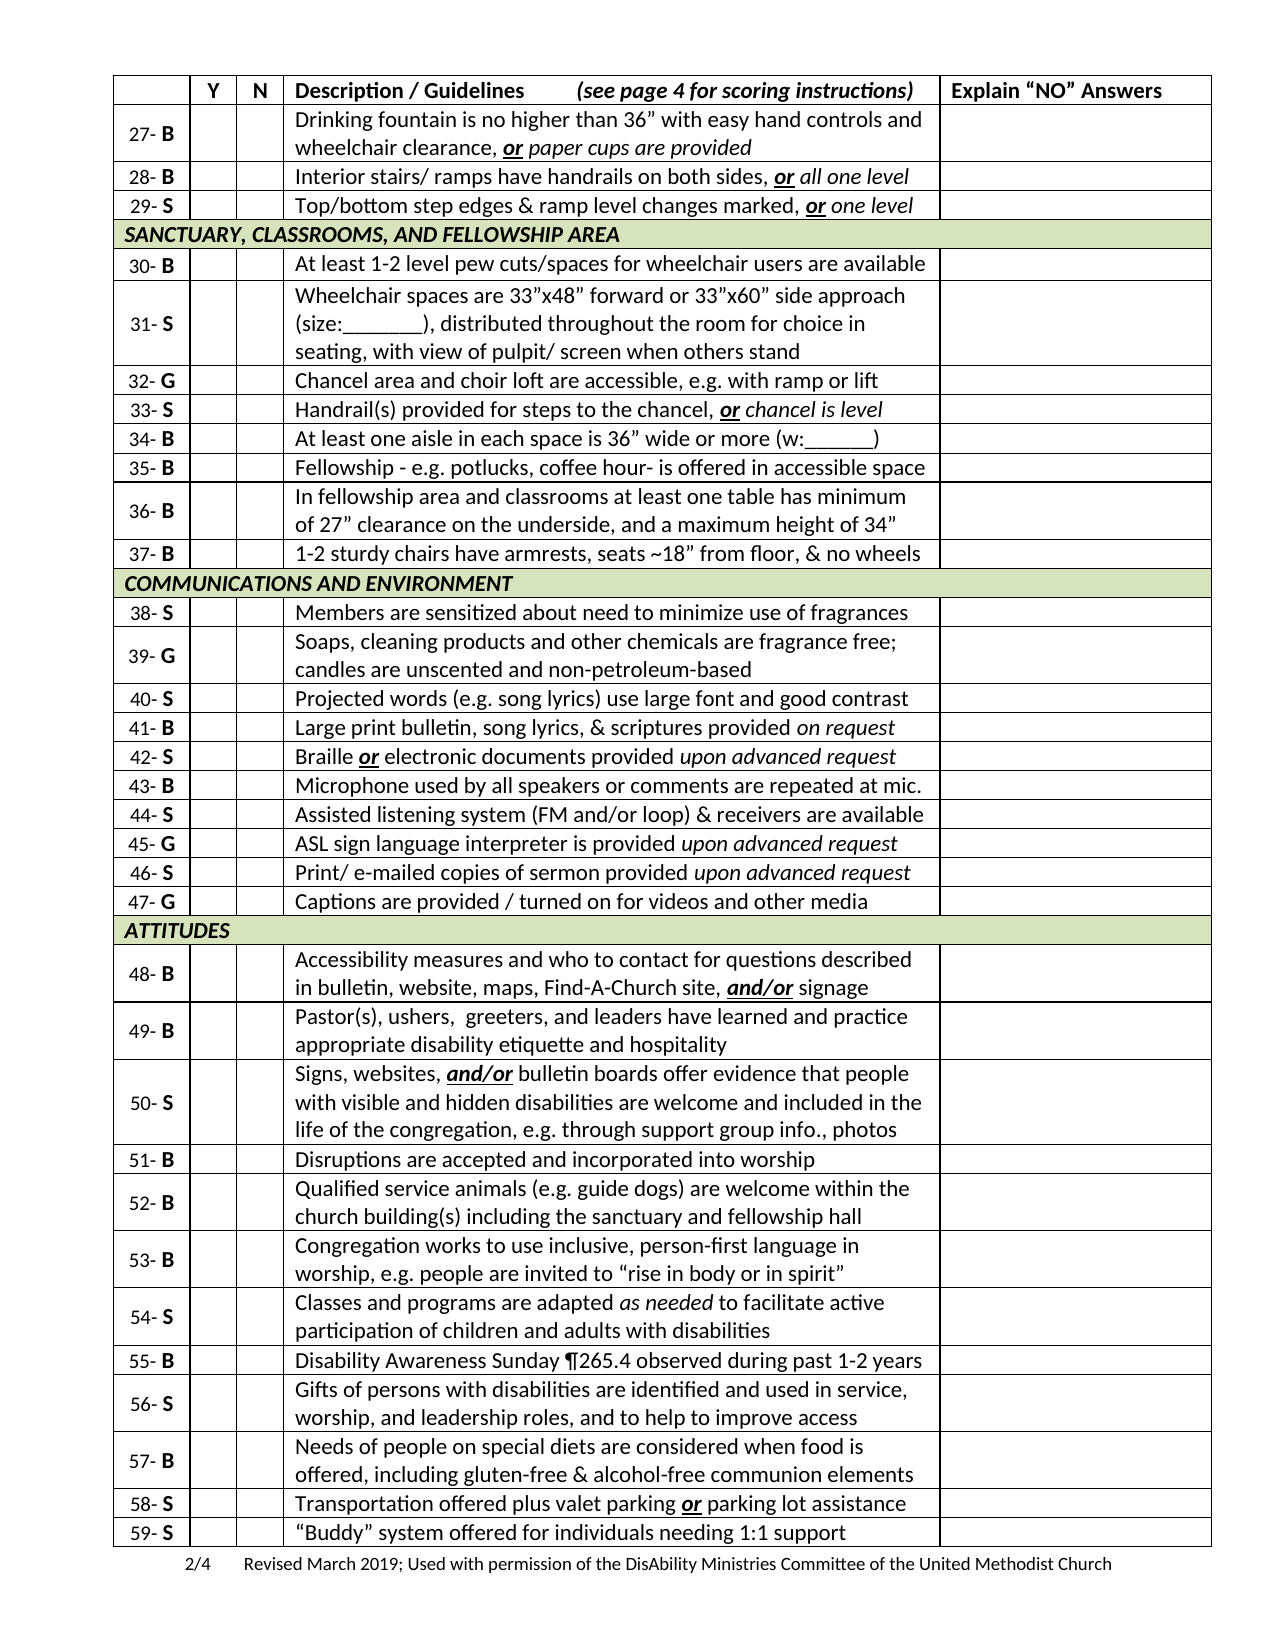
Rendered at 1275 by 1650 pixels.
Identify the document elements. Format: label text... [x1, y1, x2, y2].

table_cell Explain “NO” Answers [941, 76, 1211, 104]
table_cell 48- B [114, 945, 189, 1001]
table_cell [941, 249, 1211, 280]
table_cell [191, 1489, 236, 1517]
table_cell [237, 1489, 283, 1517]
table_cell At least one aisle in each space is 36” wide or more (w:______) [284, 424, 939, 452]
table_cell Accessibility measures and who to contact for questions described in bulletin, website, maps, Find-A-Church site, and/or signage [284, 945, 939, 1001]
table_cell [941, 1288, 1211, 1345]
table_cell COMMUNICATIONS AND ENVIRONMENT [114, 569, 1211, 597]
table_cell Print/ e-mailed copies of sermon provided upon advanced request [284, 858, 939, 886]
table_cell [941, 1489, 1211, 1517]
table_cell 47- G [114, 887, 189, 915]
table_cell [237, 281, 283, 365]
table_cell [191, 945, 236, 1001]
table_cell [237, 1432, 283, 1488]
table_cell “Buddy” system offered for individuals needing 1:1 support [284, 1518, 939, 1546]
table_cell [941, 191, 1211, 219]
table_cell [941, 713, 1211, 741]
table_cell Top/bottom step edges & ramp level changes marked, or one level [284, 191, 939, 219]
table_cell [191, 105, 236, 161]
table_cell Pastor(s), ushers, greeters, and leaders have learned and practice appropriate disability etiquette and hospitality [284, 1003, 939, 1058]
table_cell [941, 887, 1211, 915]
table_cell 56- S [114, 1375, 189, 1431]
table_cell Wheelchair spaces are 33”x48” forward or 33”x60” side approach (size:_______), distributed throughout the room for choice in seating, with view of pulpit/ screen when others stand [284, 281, 939, 365]
table_cell [191, 1288, 236, 1345]
table_cell ASL sign language interpreter is provided upon advanced request [284, 829, 939, 857]
table_cell [191, 713, 236, 741]
table_cell Projected words (e.g. song lyrics) use large font and good contrast [284, 684, 939, 712]
table_cell [941, 1518, 1211, 1546]
table_cell 51- B [114, 1145, 189, 1173]
table_cell Y [191, 76, 236, 104]
table_cell [941, 483, 1211, 538]
table_cell 55- B [114, 1346, 189, 1374]
table_cell Drinking fountain is no higher than 36” with easy hand controls and wheelchair clearance, or paper cups are provided [284, 105, 939, 161]
table_cell Braille or electronic documents provided upon advanced request [284, 742, 939, 770]
table_cell 54- S [114, 1288, 189, 1345]
table_cell [941, 366, 1211, 394]
table_cell [237, 1145, 283, 1173]
table_cell [191, 1145, 236, 1173]
table_cell Assisted listening system (FM and/or loop) & receivers are available [284, 800, 939, 828]
table_cell [237, 713, 283, 741]
table_cell 37- B [114, 540, 189, 568]
table_cell [941, 1060, 1211, 1144]
table_cell [191, 366, 236, 394]
table_cell [941, 105, 1211, 161]
table_cell [237, 627, 283, 683]
table_cell Disruptions are accepted and incorporated into worship [284, 1145, 939, 1173]
table_cell [191, 627, 236, 683]
table_cell Soaps, cleaning products and other chemicals are fragrance free; candles are unscented and non-petroleum-based [284, 627, 939, 683]
table_cell 49- B [114, 1003, 189, 1058]
table_cell [191, 191, 236, 219]
table_cell ATTITUDES [229, 916, 1211, 944]
table_cell [191, 1346, 236, 1374]
table_cell [941, 829, 1211, 857]
table_cell [237, 1003, 283, 1058]
table_cell Handrail(s) provided for steps to the chancel, or chancel is level [284, 395, 939, 423]
table_cell [237, 1060, 283, 1144]
table_cell Fellowship - e.g. potlucks, coffee hour- is offered in accessible space [284, 454, 939, 481]
table_cell 41- B [114, 713, 189, 741]
table_cell 42- S [114, 742, 189, 770]
table_cell [941, 281, 1211, 365]
table_cell N [237, 76, 283, 104]
table_cell 32- G [114, 366, 189, 394]
table_cell 45- G [114, 829, 189, 857]
table_cell [191, 1518, 236, 1546]
table_cell [237, 1288, 283, 1345]
table_cell [237, 742, 283, 770]
table_cell [191, 771, 236, 799]
table_cell [237, 1375, 283, 1431]
table_cell [191, 858, 236, 886]
table_cell [191, 887, 236, 915]
table_cell SANCTUARY, CLASSROOMS, AND FELLOWSHIP AREA [114, 220, 1211, 248]
table_cell [941, 1432, 1211, 1488]
table_cell Qualified service animals (e.g. guide dogs) are welcome within the church building(s) including the sanctuary and fellowship hall [284, 1174, 939, 1230]
table_cell [191, 281, 236, 365]
table_cell Interior stairs/ ramps have handrails on both sides, or all one level [284, 162, 939, 190]
table_cell [941, 1003, 1211, 1058]
table_cell 33- S [114, 395, 189, 423]
table_cell [191, 395, 236, 423]
table_cell [237, 858, 283, 886]
table_cell 50- S [114, 1060, 189, 1144]
table_cell Members are sensitized about need to minimize use of fragrances [284, 598, 939, 626]
table_cell [191, 483, 236, 538]
table_cell [941, 742, 1211, 770]
table_cell [941, 1346, 1211, 1374]
table_cell [941, 858, 1211, 886]
table_cell Chancel area and choir loft are accessible, e.g. with ramp or lift [284, 366, 939, 394]
table_cell [191, 742, 236, 770]
table_cell [237, 945, 283, 1001]
table_cell Transportation offered plus valet parking or parking lot assistance [284, 1489, 939, 1517]
table_cell 53- B [114, 1231, 189, 1287]
table_cell [237, 191, 283, 219]
table_cell [237, 887, 283, 915]
table_cell 46- S [114, 858, 189, 886]
table_cell [941, 771, 1211, 799]
table_cell Congregation works to use inclusive, person-first language in worship, e.g. people are invited to “rise in body or in spirit” [284, 1231, 939, 1287]
table_cell [191, 424, 236, 452]
table_cell [237, 800, 283, 828]
table_cell [237, 684, 283, 712]
table_cell [237, 771, 283, 799]
table_cell [237, 1518, 283, 1546]
table_cell [237, 395, 283, 423]
table_cell [237, 829, 283, 857]
table_cell [941, 945, 1211, 1001]
table_cell 1-2 sturdy chairs have armrests, seats ~18” from floor, & no wheels [284, 540, 939, 568]
table_cell 31- S [114, 281, 189, 365]
table_cell [114, 76, 189, 104]
table_cell [191, 1231, 236, 1287]
table_cell [191, 829, 236, 857]
table_cell 27- B [114, 105, 189, 161]
table_cell [237, 454, 283, 481]
table_cell Captions are provided / turned on for videos and other media [284, 887, 939, 915]
table_cell [941, 162, 1211, 190]
table_cell [941, 800, 1211, 828]
table_cell Disability Awareness Sunday ¶265.4 observed during past 1-2 years [284, 1346, 939, 1374]
table_cell [191, 1003, 236, 1058]
table_cell [941, 454, 1211, 481]
table_cell [941, 1231, 1211, 1287]
table_cell 59- S [114, 1518, 189, 1546]
table_cell [237, 1346, 283, 1374]
table_cell Needs of people on special diets are considered when food is offered, including gluten-free & alcohol-free communion elements [284, 1432, 939, 1488]
table_cell 52- B [114, 1174, 189, 1230]
table_cell [237, 105, 283, 161]
table_cell [237, 366, 283, 394]
table_cell [941, 424, 1211, 452]
table_cell [941, 540, 1211, 568]
table_cell 39- G [114, 627, 189, 683]
table_cell [941, 395, 1211, 423]
table_cell [237, 1174, 283, 1230]
table_cell [941, 627, 1211, 683]
table_cell [237, 598, 283, 626]
table_cell 36- B [114, 483, 189, 538]
table_cell 28- B [114, 162, 189, 190]
table_cell [941, 598, 1211, 626]
table_cell 43- B [114, 771, 189, 799]
table_cell Gifts of persons with disabilities are identified and used in service, worship, and leadership roles, and to help to improve access [284, 1375, 939, 1431]
table_cell [237, 424, 283, 452]
table_cell [941, 1174, 1211, 1230]
table_cell 58- S [114, 1489, 189, 1517]
table_cell 35- B [114, 454, 189, 481]
table_cell [191, 598, 236, 626]
table_cell 30- B [114, 249, 189, 280]
table_cell [191, 684, 236, 712]
table_cell 38- S [114, 598, 189, 626]
table_cell In fellowship area and classrooms at least one table has minimum of 27” clearance on the underside, and a maximum height of 34” [284, 483, 939, 538]
table_cell [191, 1174, 236, 1230]
table_cell [941, 1375, 1211, 1431]
table_cell 57- B [114, 1432, 189, 1488]
table_cell Description / Guidelines (see page 4 for scoring instructions) [284, 76, 939, 104]
table_cell [237, 483, 283, 538]
table_cell [941, 1145, 1211, 1173]
table_cell [191, 454, 236, 481]
table_cell Large print bulletin, song lyrics, & scriptures provided on request [284, 713, 939, 741]
table_cell [237, 249, 283, 280]
table_cell Signs, websites, and/or bulletin boards offer evidence that people with visible and hidden disabilities are welcome and included in the life of the congregation, e.g. through support group info., photos [284, 1060, 939, 1144]
table_cell [941, 684, 1211, 712]
table_cell 44- S [114, 800, 189, 828]
table_cell [237, 1231, 283, 1287]
table_cell 29- S [114, 191, 189, 219]
table_cell Microphone used by all speakers or comments are repeated at mic. [284, 771, 939, 799]
table_cell [191, 800, 236, 828]
table_cell [191, 1432, 236, 1488]
table_cell [191, 249, 236, 280]
table_cell [237, 162, 283, 190]
table_cell [191, 1060, 236, 1144]
table_cell Classes and programs are adapted as needed to facilitate active participation of children and adults with disabilities [284, 1288, 939, 1345]
table_cell [191, 1375, 236, 1431]
table_cell [237, 540, 283, 568]
table_cell [191, 162, 236, 190]
table_cell [191, 540, 236, 568]
table_cell At least 1-2 level pew cuts/spaces for wheelchair users are available [284, 249, 939, 280]
table_cell 40- S [114, 684, 189, 712]
table_cell 34- B [114, 424, 189, 452]
